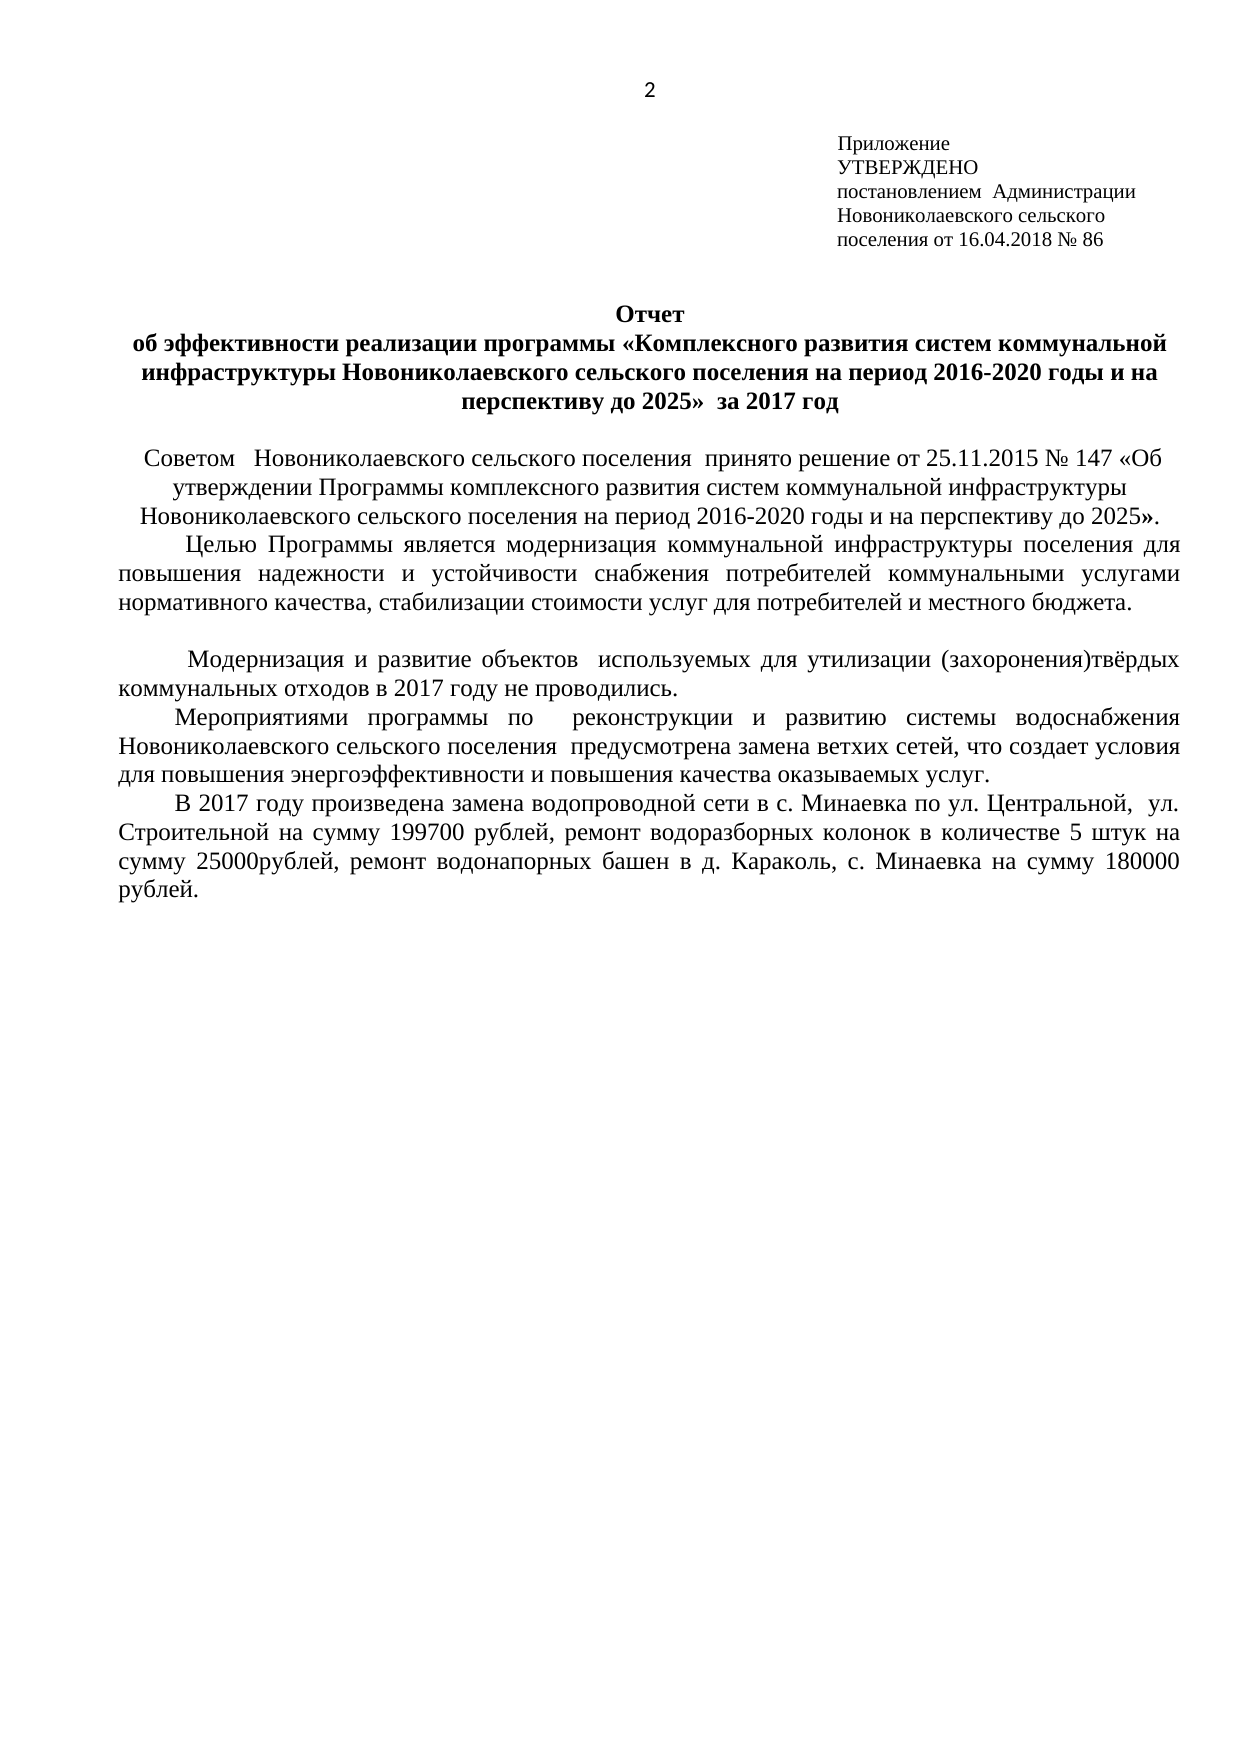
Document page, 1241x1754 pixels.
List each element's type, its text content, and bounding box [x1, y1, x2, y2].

text В 2017 году произведена замена водопроводной сети в с. Минаевка по ул. Центральной, ул. Строительной на сумму 199700 рублей, ремонт водоразборных колонок в количестве 5 штук на сумму 25000рублей, ремонт водонапорных башен в д. Караколь, с. Минаевка на сумму 180000 рублей. [118, 788, 1181, 903]
text УТВЕРЖДЕНО [118, 155, 1181, 179]
text поселения от 16.04.2018 № 86 [118, 227, 1181, 251]
text постановлением Администрации [118, 179, 1181, 203]
text Отчет [118, 299, 1181, 328]
text Целью Программы является модернизация коммунальной инфраструктуры поселения для повышения надежности и устойчивости снабжения потребителей коммунальными услугами нормативного качества, стабилизации стоимости услуг для потребителей и местного бюджета. [118, 529, 1181, 616]
text Приложение [118, 131, 1181, 155]
text Новониколаевского сельского [118, 203, 1181, 227]
text Модернизация и развитие объектов используемых для утилизации (захоронения)твёрдых коммунальных отходов в 2017 году не проводились. [118, 644, 1181, 702]
text Мероприятиями программы по реконструкции и развитию системы водоснабжения Новониколаевского сельского поселения предусмотрена замена ветхих сетей, что создает условия для повышения энергоэффективности и повышения качества оказываемых услуг. [118, 702, 1181, 788]
text об эффективности реализации программы «Комплексного развития систем коммунальной инфраструктуры Новониколаевского сельского поселения на период 2016-2020 годы и на перспективу до 2025» за 2017 год [118, 328, 1181, 414]
text Советом Новониколаевского сельского поселения принято решение от 25.11.2015 № 147 «Об утверждении Программы комплексного развития систем коммунальной инфраструктуры Новониколаевского сельского поселения на период 2016-2020 годы и на перспективу до 2025». [118, 443, 1181, 529]
